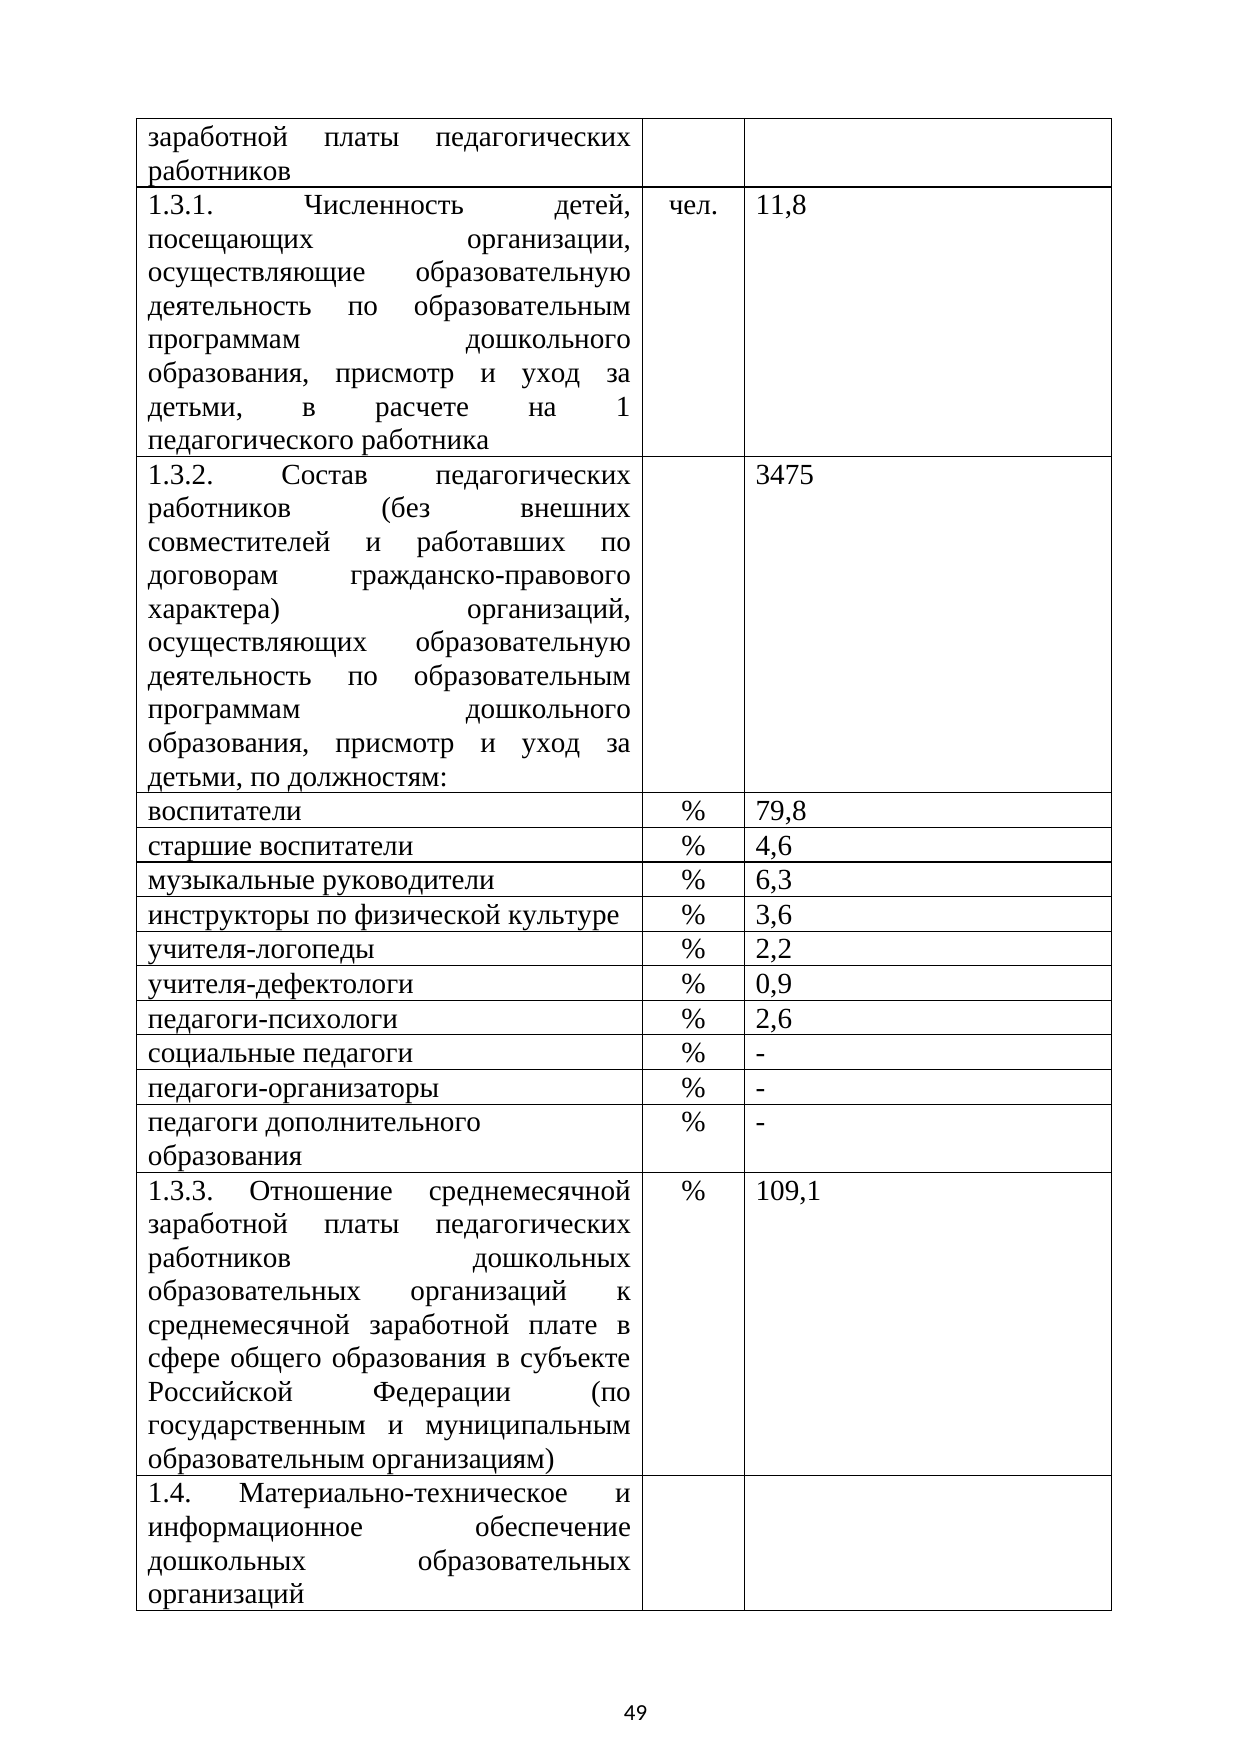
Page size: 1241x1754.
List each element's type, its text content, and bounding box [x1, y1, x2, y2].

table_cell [137, 119, 642, 186]
table_cell % [643, 1105, 744, 1172]
table_cell 11,8 [745, 188, 1111, 456]
table_cell учителя-дефектологи [137, 966, 642, 1000]
table_cell музыкальные руководители [137, 863, 642, 896]
table_cell % [643, 863, 744, 896]
table_cell % [643, 966, 744, 1000]
table_cell 6,3 [745, 863, 1111, 896]
table_cell - [745, 1105, 1111, 1172]
table_cell 79,8 [745, 793, 1111, 827]
table_cell педагоги дополнительного образования [137, 1105, 642, 1172]
table_cell % [643, 1070, 744, 1103]
table_cell учителя-логопеды [137, 932, 642, 965]
table_cell % [643, 897, 744, 931]
table_cell % [643, 1001, 744, 1034]
table_cell % [643, 793, 744, 827]
table_cell [643, 1476, 744, 1610]
table_cell 1.3.3. Отношение среднемесячной заработной платы педагогических работников дошкольных образовательных организаций к среднемесячной заработной плате в сфере общего образования в субъекте Российской Федерации (по государственным и муниципальным образовательным организациям) [137, 1173, 642, 1474]
table_cell 3475 [745, 457, 1111, 792]
table_cell 1.3.1. Численность детей, посещающих организации, осуществляющие образовательную деятельность по образовательным программам дошкольного образования, присмотр и уход за детьми, в расчете на 1 педагогического работника [137, 188, 642, 456]
table_cell 109,1 [745, 1173, 1111, 1474]
table_cell % [643, 1035, 744, 1069]
table_cell [745, 119, 1111, 186]
table_cell педагоги-организаторы [137, 1070, 642, 1103]
table_cell - [745, 1070, 1111, 1103]
table_cell 1.3.2. Состав педагогических работников (без внешних совместителей и работавших по договорам гражданско-правового характера) организаций, осуществляющих образовательную деятельность по образовательным программам дошкольного образования, присмотр и уход за детьми, по должностям: [137, 457, 642, 792]
table_cell 2,6 [745, 1001, 1111, 1034]
table_cell % [643, 1173, 744, 1474]
table_cell [745, 1476, 1111, 1610]
table_cell 3,6 [745, 897, 1111, 931]
table_cell [643, 457, 744, 792]
table_cell педагоги-психологи [137, 1001, 642, 1034]
table_cell социальные педагоги [137, 1035, 642, 1069]
table_cell [643, 119, 744, 186]
table_cell 0,9 [745, 966, 1111, 1000]
table_cell чел. [643, 188, 744, 456]
table_cell 4,6 [745, 828, 1111, 861]
table_cell 1.4. Материально-техническое и информационное обеспечение дошкольных образовательных организаций [137, 1476, 642, 1610]
table_cell старшие воспитатели [137, 828, 642, 861]
table_cell инструкторы по физической культуре [137, 897, 642, 931]
table_cell % [643, 828, 744, 861]
table_cell 2,2 [745, 932, 1111, 965]
table_cell % [643, 932, 744, 965]
table_cell воспитатели [137, 793, 642, 827]
table_cell - [745, 1035, 1111, 1069]
